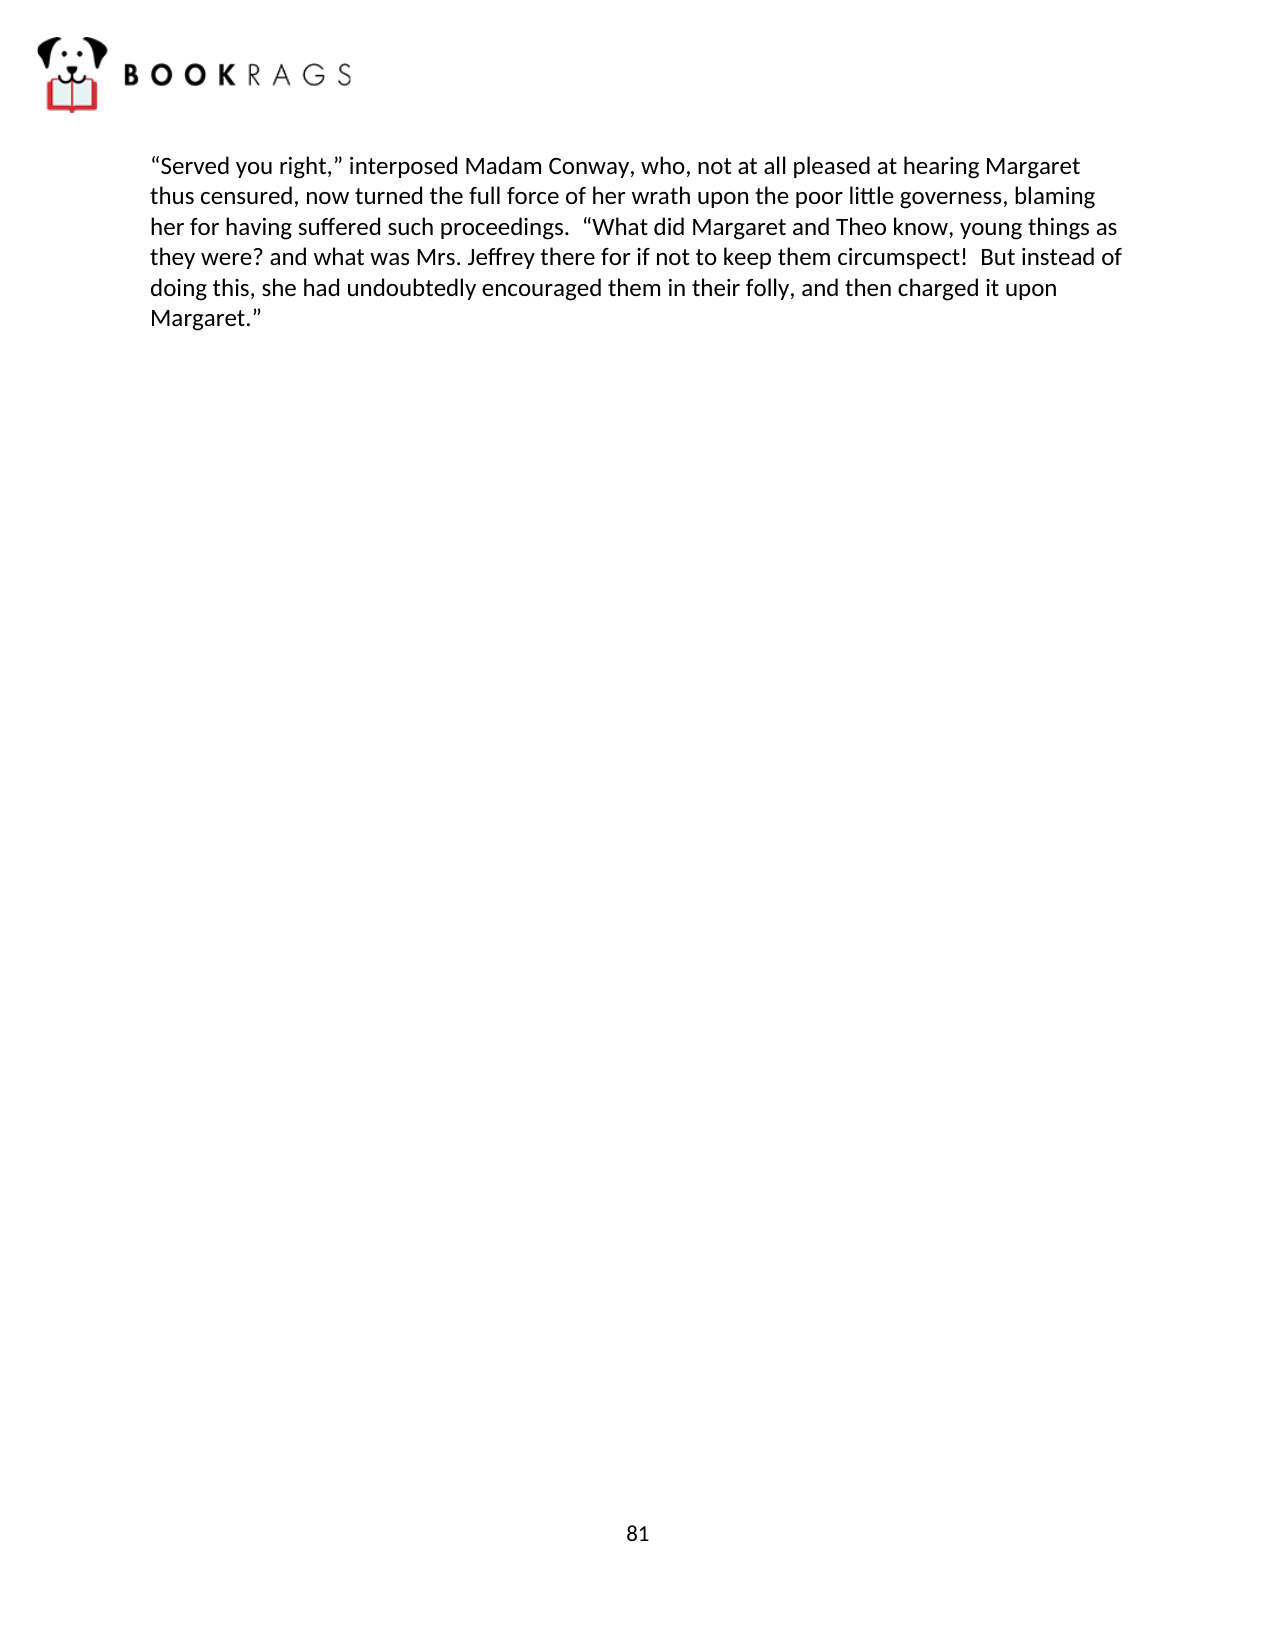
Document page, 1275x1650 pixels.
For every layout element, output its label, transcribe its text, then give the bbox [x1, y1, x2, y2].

text “Served you right,” interposed Madam Conway, who, not at all pleased at hearing Margaret thus censured, now turned the full force of her wrath upon the poor little governess, blaming her for having suffered such proceedings. “What did Margaret and Theo know, young things as they were? and what was Mrs. Jeffrey there for if not to keep them circumspect! But instead of doing this, she had undoubtedly encouraged them in their folly, and then charged it upon Margaret.” [150, 150, 1125, 333]
picture [37, 37, 351, 113]
